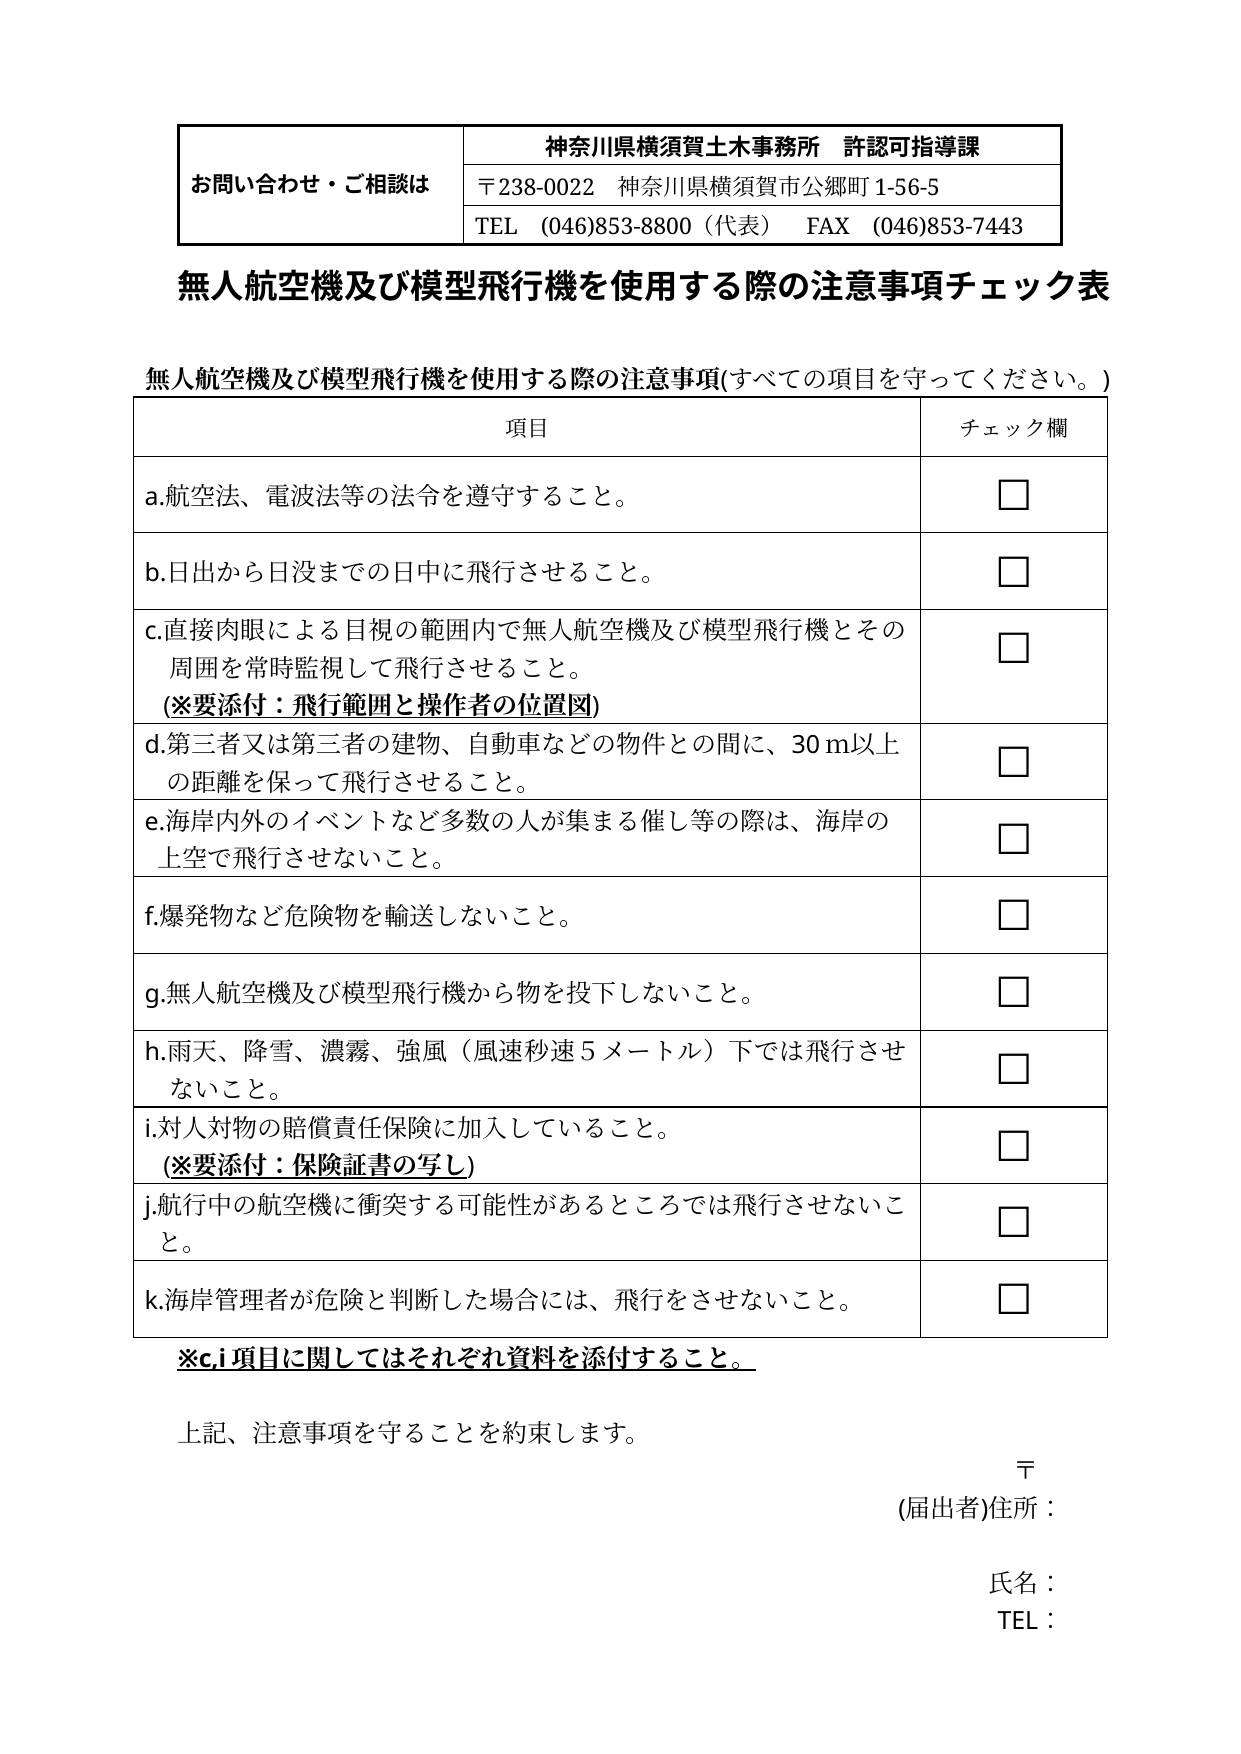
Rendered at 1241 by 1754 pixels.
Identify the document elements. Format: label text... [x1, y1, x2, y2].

text 〒 [177, 1450, 1038, 1488]
table_cell a.航空法、電波法等の法令を遵守すること。 [134, 457, 920, 532]
text TEL： [177, 1600, 1063, 1638]
table_cell i.対人対物の賠償責任保険に加入していること。 (※要添付：保険証書の写し) [134, 1108, 920, 1183]
text 無人航空機及び模型飛行機を使用する際の注意事項チェック表 [177, 246, 1181, 321]
table_cell [921, 457, 1107, 532]
table_cell [921, 610, 1107, 723]
table_cell [921, 1261, 1107, 1337]
text 無人航空機及び模型飛行機を使用する際の注意事項(すべての項目を守ってください。) [133, 359, 1122, 396]
table_cell e.海岸内外のイベントなど多数の人が集まる催し等の際は、海岸の 上空で飛行させないこと。 [134, 800, 920, 876]
table_cell [921, 954, 1107, 1030]
table_cell [921, 877, 1107, 953]
table_cell [921, 800, 1107, 876]
table_cell [921, 1108, 1107, 1183]
table_cell [921, 724, 1107, 799]
table_cell [921, 1031, 1107, 1106]
table_cell b.日出から日没までの日中に飛行させること。 [134, 533, 920, 609]
table_cell j.航行中の航空機に衝突する可能性があるところでは飛行させないこと。 [134, 1184, 920, 1260]
text 氏名： [177, 1563, 1063, 1600]
table_cell 〒238-0022 神奈川県横須賀市公郷町1-56-5 [464, 165, 1060, 205]
text ※c,i項目に関してはそれぞれ資料を添付すること。 [177, 1338, 1063, 1375]
table_cell TEL (046)853-8800（代表） FAX (046)853-7443 [464, 206, 1060, 243]
table_cell f.爆発物など危険物を輸送しないこと。 [134, 877, 920, 953]
table_cell g.無人航空機及び模型飛行機から物を投下しないこと。 [134, 954, 920, 1030]
table_header 神奈川県横須賀土木事務所 許認可指導課 [464, 127, 1060, 164]
table_cell c.直接肉眼による目視の範囲内で無人航空機及び模型飛行機とその周囲を常時監視して飛行させること。 (※要添付：飛行範囲と操作者の位置図) [134, 610, 920, 723]
table_cell k.海岸管理者が危険と判断した場合には、飛行をさせないこと。 [134, 1261, 920, 1337]
table_cell [921, 533, 1107, 609]
table_header お問い合わせ・ご相談は [180, 127, 463, 243]
table_header チェック欄 [921, 398, 1107, 456]
text (届出者)住所： [177, 1488, 1063, 1525]
table_cell h.雨天、降雪、濃霧、強風（風速秒速５メートル）下では飛行させないこと。 [134, 1031, 920, 1106]
table_cell [921, 1184, 1107, 1260]
table_cell d.第三者又は第三者の建物、自動車などの物件との間に、30ｍ以上 の距離を保って飛行させること。 [134, 724, 920, 799]
table_header 項目 [134, 398, 920, 456]
text 上記、注意事項を守ることを約束します。 [177, 1413, 1063, 1450]
